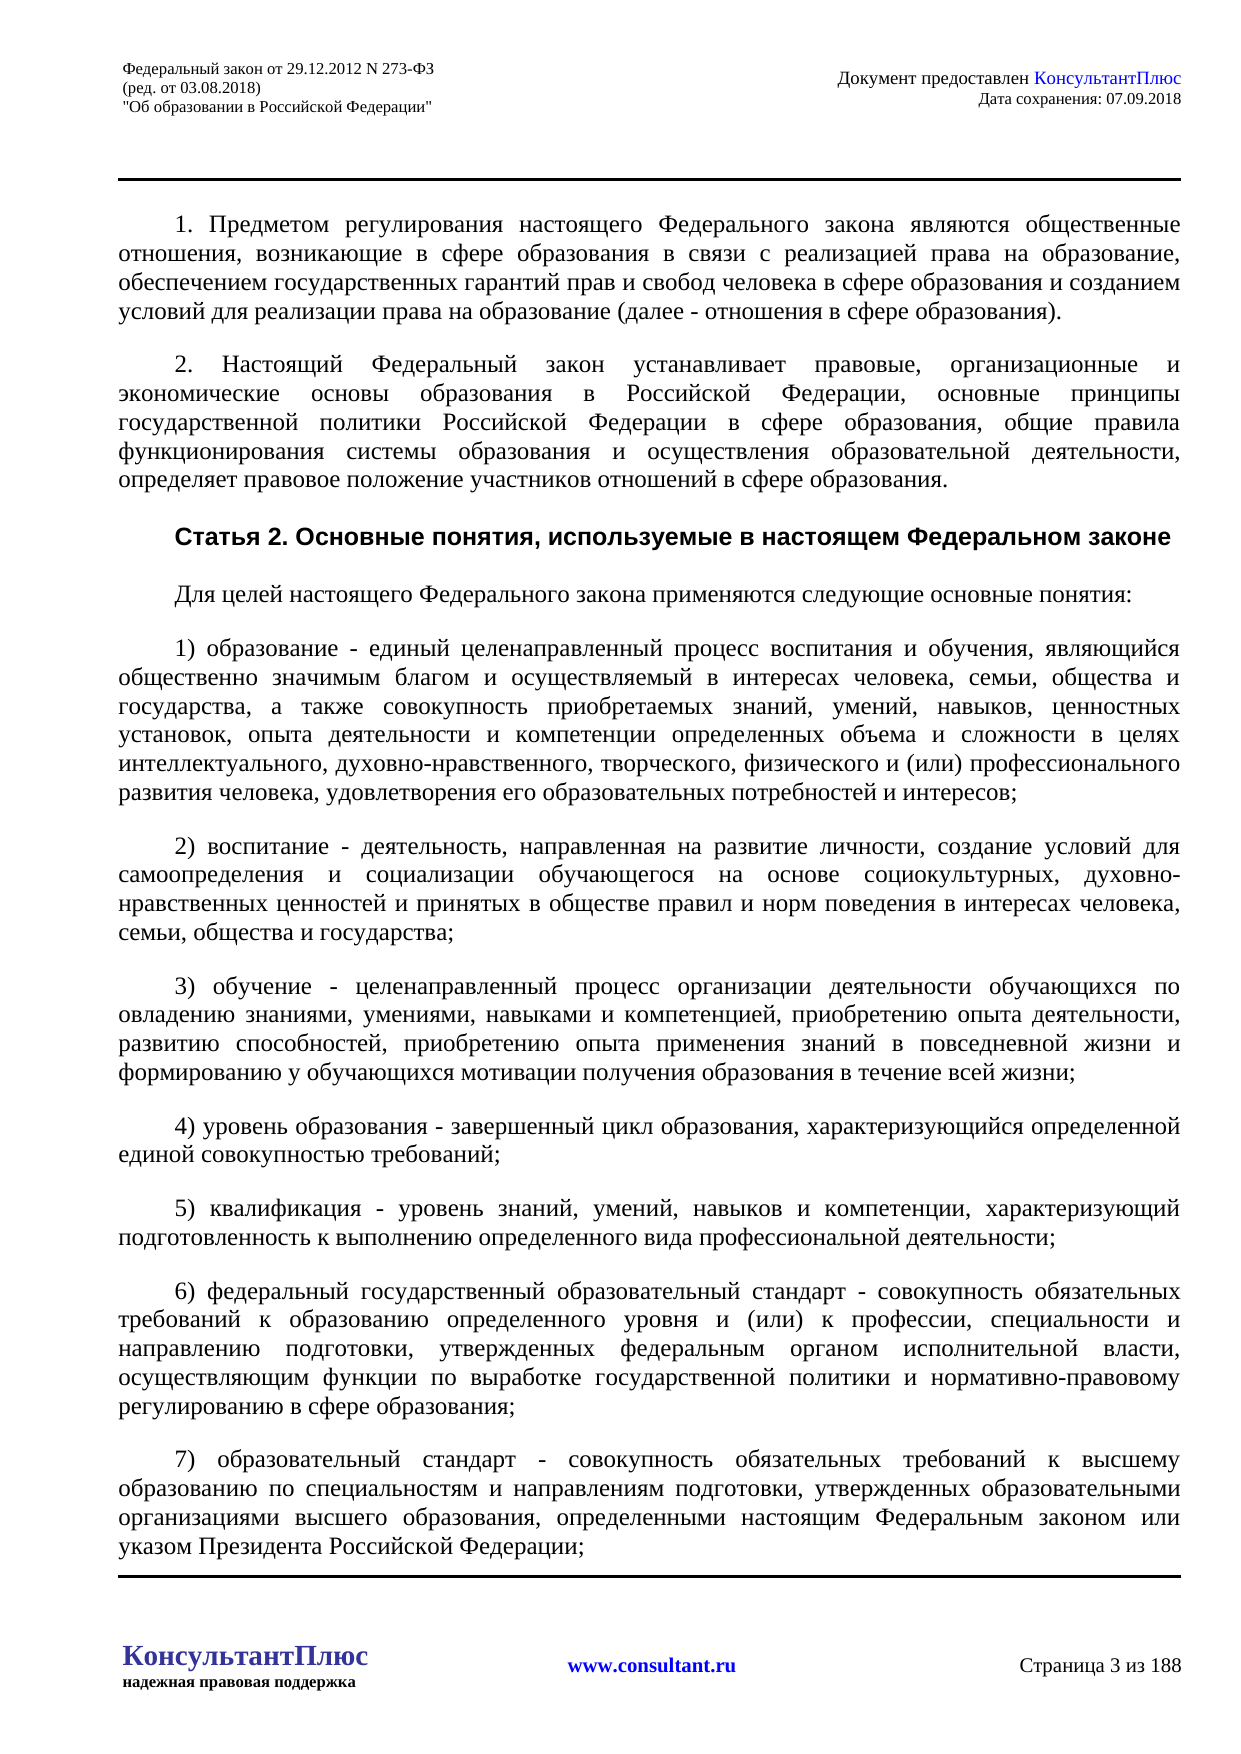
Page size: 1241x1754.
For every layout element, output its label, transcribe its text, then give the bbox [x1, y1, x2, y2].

text 3) обучение - целенаправленный процесс организации деятельности обучающихся по овладению знаниями, умениями, навыками и компетенцией, приобретению опыта деятельности, развитию способностей, приобретению опыта применения знаний в повседневной жизни и формированию у обучающихся мотивации получения образования в течение всей жизни; [118, 971, 1181, 1086]
title Статья 2. Основные понятия, используемые в настоящем Федеральном законе [118, 522, 1181, 551]
text Для целей настоящего Федерального закона применяются следующие основные понятия: [118, 579, 1181, 608]
text 2) воспитание - деятельность, направленная на развитие личности, создание условий для самоопределения и социализации обучающегося на основе социокультурных, духовно-нравственных ценностей и принятых в обществе правил и норм поведения в интересах человека, семьи, общества и государства; [118, 831, 1181, 946]
text 1) образование - единый целенаправленный процесс воспитания и обучения, являющийся общественно значимым благом и осуществляемый в интересах человека, семьи, общества и государства, а также совокупность приобретаемых знаний, умений, навыков, ценностных установок, опыта деятельности и компетенции определенных объема и сложности в целях интеллектуального, духовно-нравственного, творческого, физического и (или) профессионального развития человека, удовлетворения его образовательных потребностей и интересов; [118, 633, 1181, 806]
text 1. Предметом регулирования настоящего Федерального закона являются общественные отношения, возникающие в сфере образования в связи с реализацией права на образование, обеспечением государственных гарантий прав и свобод человека в сфере образования и созданием условий для реализации права на образование (далее - отношения в сфере образования). [118, 209, 1181, 324]
text 2. Настоящий Федеральный закон устанавливает правовые, организационные и экономические основы образования в Российской Федерации, основные принципы государственной политики Российской Федерации в сфере образования, общие правила функционирования системы образования и осуществления образовательной деятельности, определяет правовое положение участников отношений в сфере образования. [118, 349, 1181, 493]
text 4) уровень образования - завершенный цикл образования, характеризующийся определенной единой совокупностью требований; [118, 1111, 1181, 1168]
text 5) квалификация - уровень знаний, умений, навыков и компетенции, характеризующий подготовленность к выполнению определенного вида профессиональной деятельности; [118, 1193, 1181, 1251]
text 6) федеральный государственный образовательный стандарт - совокупность обязательных требований к образованию определенного уровня и (или) к профессии, специальности и направлению подготовки, утвержденных федеральным органом исполнительной власти, осуществляющим функции по выработке государственной политики и нормативно-правовому регулированию в сфере образования; [118, 1276, 1181, 1419]
text 7) образовательный стандарт - совокупность обязательных требований к высшему образованию по специальностям и направлениям подготовки, утвержденных образовательными организациями высшего образования, определенными настоящим Федеральным законом или указом Президента Российской Федерации; [118, 1444, 1181, 1559]
